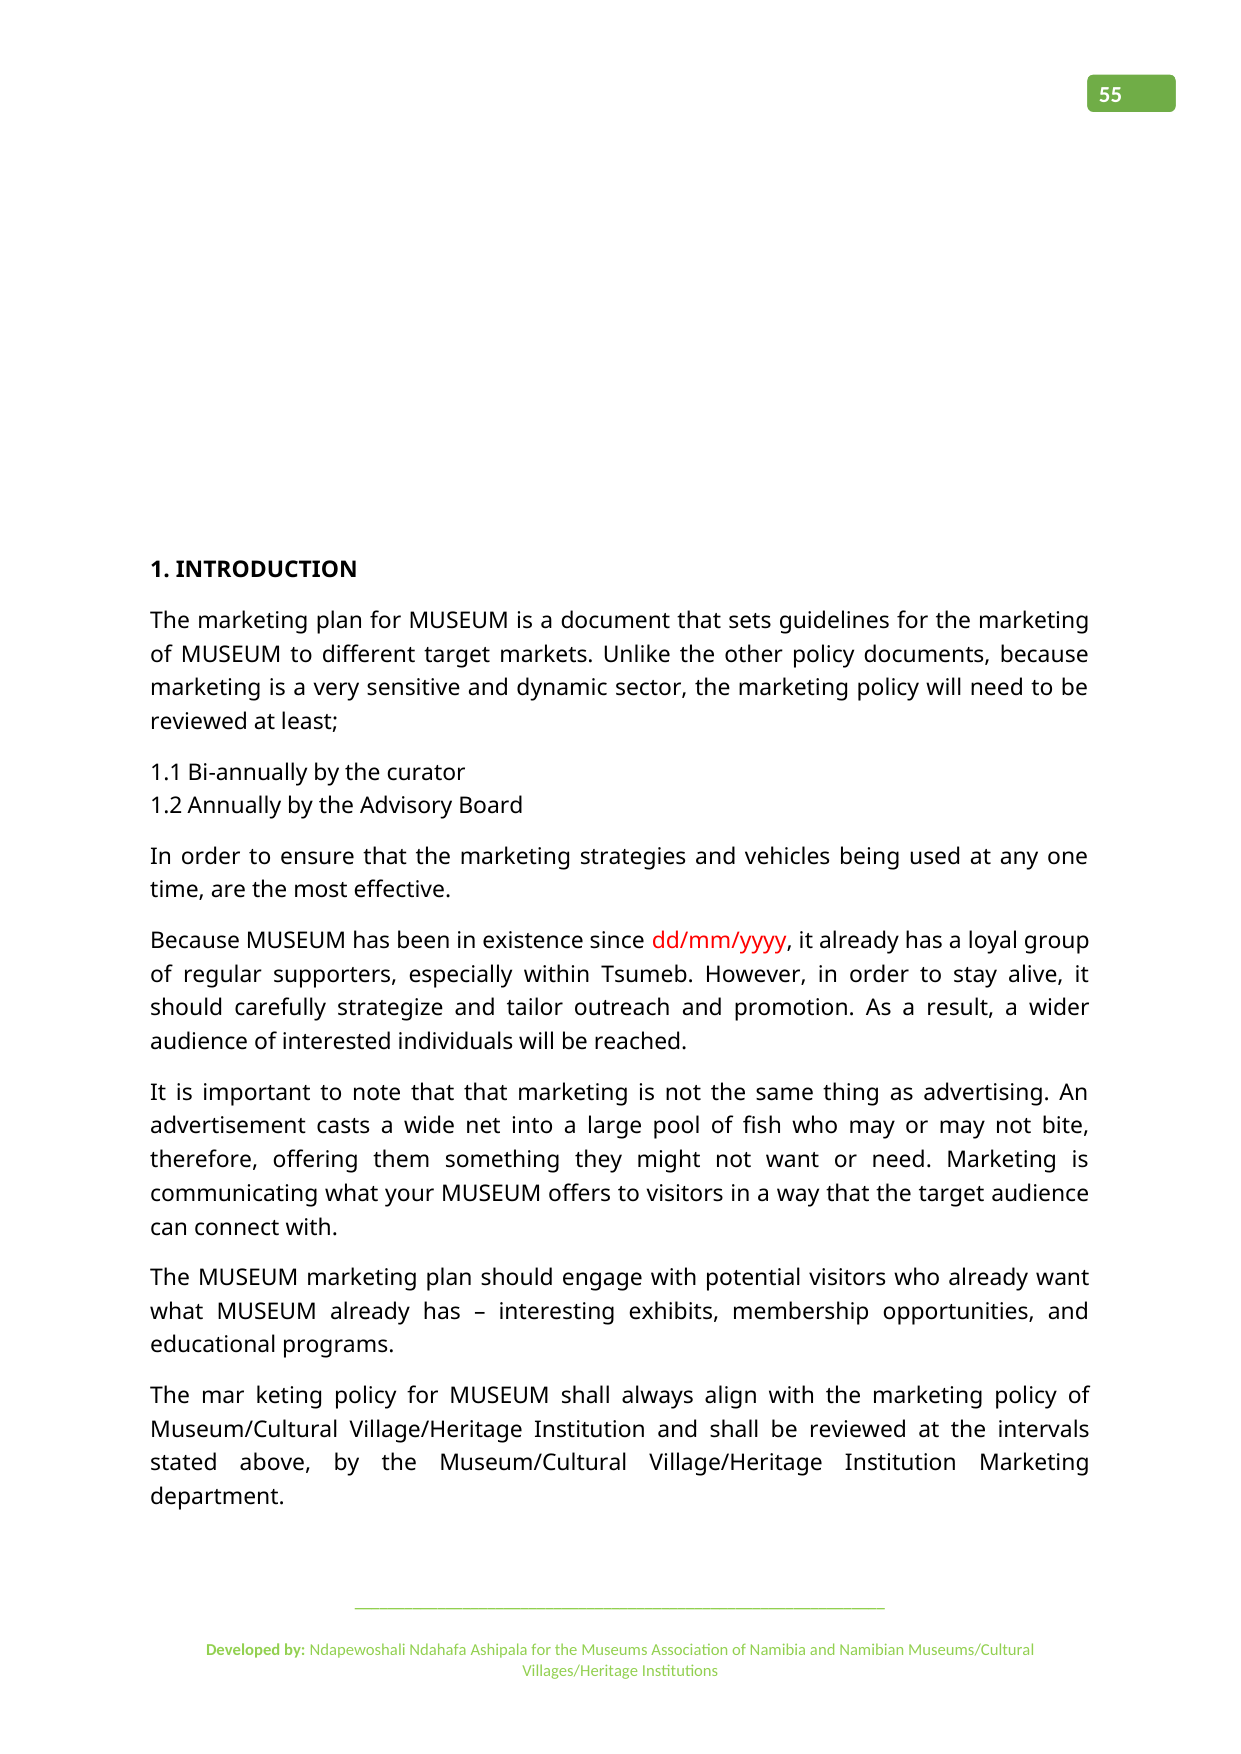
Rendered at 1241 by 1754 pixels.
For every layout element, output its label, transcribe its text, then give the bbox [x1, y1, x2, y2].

list Bi-annually by the curator [150, 755, 1090, 787]
text Because MUSEUM has been in existence since dd/mm/yyyy, it already has a loyal group of regular supporters, especially within Tsumeb. However, in order to stay alive, it should carefully strategize and tailor outreach and promotion. As a result, a wider audience of interested individuals will be reached. [150, 924, 1090, 1056]
text The MUSEUM marketing plan should engage with potential visitors who already want what MUSEUM already has – interesting exhibits, membership opportunities, and educational programs. [150, 1261, 1090, 1359]
text In order to ensure that the marketing strategies and vehicles being used at any one time, are the most effective. [150, 839, 1090, 904]
text The mar keting policy for MUSEUM shall always align with the marketing policy of Museum/Cultural Village/Heritage Institution and shall be reviewed at the intervals stated above, by the Museum/Cultural Village/Heritage Institution Marketing department. [150, 1379, 1090, 1511]
text It is important to note that that marketing is not the same thing as advertising. An advertisement casts a wide net into a large pool of fish who may or may not bite, therefore, offering them something they might not want or need. Marketing is communicating what your MUSEUM offers to visitors in a way that the target audience can connect with. [150, 1075, 1090, 1242]
list Annually by the Advisory Board [150, 789, 1090, 820]
text The marketing plan for MUSEUM is a document that sets guidelines for the marketing of MUSEUM to different target markets. Unlike the other policy documents, because marketing is a very sensitive and dynamic sector, the marketing policy will need to be reviewed at least; [150, 604, 1090, 736]
text 1. INTRODUCTION [150, 553, 1090, 584]
